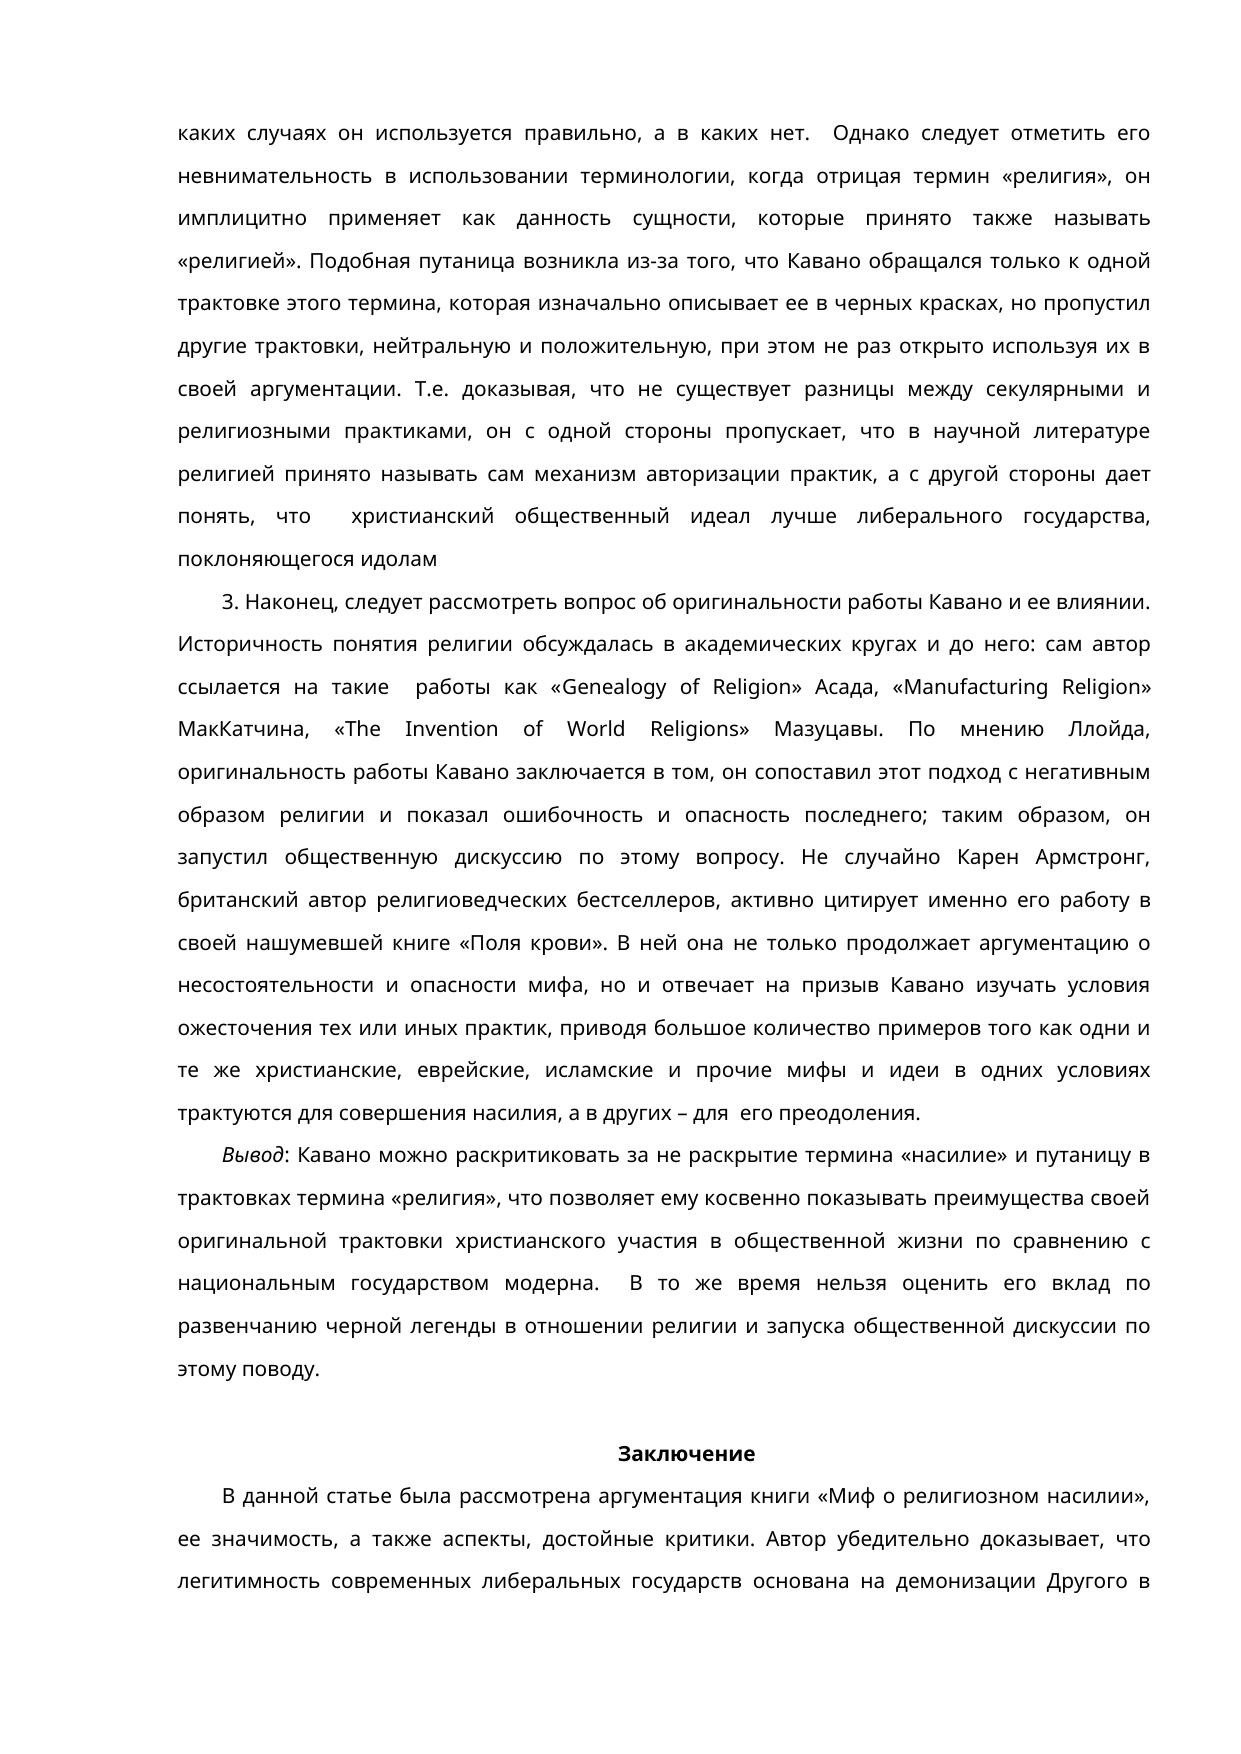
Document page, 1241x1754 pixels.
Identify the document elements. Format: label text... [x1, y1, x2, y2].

text Заключение [177, 1439, 1152, 1467]
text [177, 1481, 1152, 1595]
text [177, 118, 1152, 573]
text Вывод: Кавано можно раскритиковать за не раскрытие термина «насилие» и путаницу в трактовках термина «религия», что позволяет ему косвенно показывать преимущества своей оригинальной трактовки христианского участия в общественной жизни по сравнению с национальным государством модерна. В то же время нельзя оценить его вклад по развенчанию черной легенды в отношении религии и запуска общественной дискуссии по этому поводу. [177, 1141, 1152, 1382]
text 3. Наконец, следует рассмотреть вопрос об оригинальности работы Кавано и ее влиянии. Историчность понятия религии обсуждалась в академических кругах и до него: сам автор ссылается на такие работы как «Genealogy of Religion» Асада, «Manufacturing Religion» МакКатчина, «The Invention of World Religions» Мазуцавы. По мнению Ллойда, оригинальность работы Кавано заключается в том, он сопоставил этот подход с негативным образом религии и показал ошибочность и опасность последнего; таким образом, он запустил общественную дискуссию по этому вопросу. Не случайно Карен Армстронг, британский автор религиоведческих бестселлеров, активно цитирует именно его работу в своей нашумевшей книге «Поля крови». В ней она не только продолжает аргументацию о несостоятельности и опасности мифа, но и отвечает на призыв Кавано изучать условия ожесточения тех или иных практик, приводя большое количество примеров того как одни и те же христианские, еврейские, исламские и прочие мифы и идеи в одних условиях трактуются для совершения насилия, а в других – для его преодоления. [177, 587, 1152, 1126]
